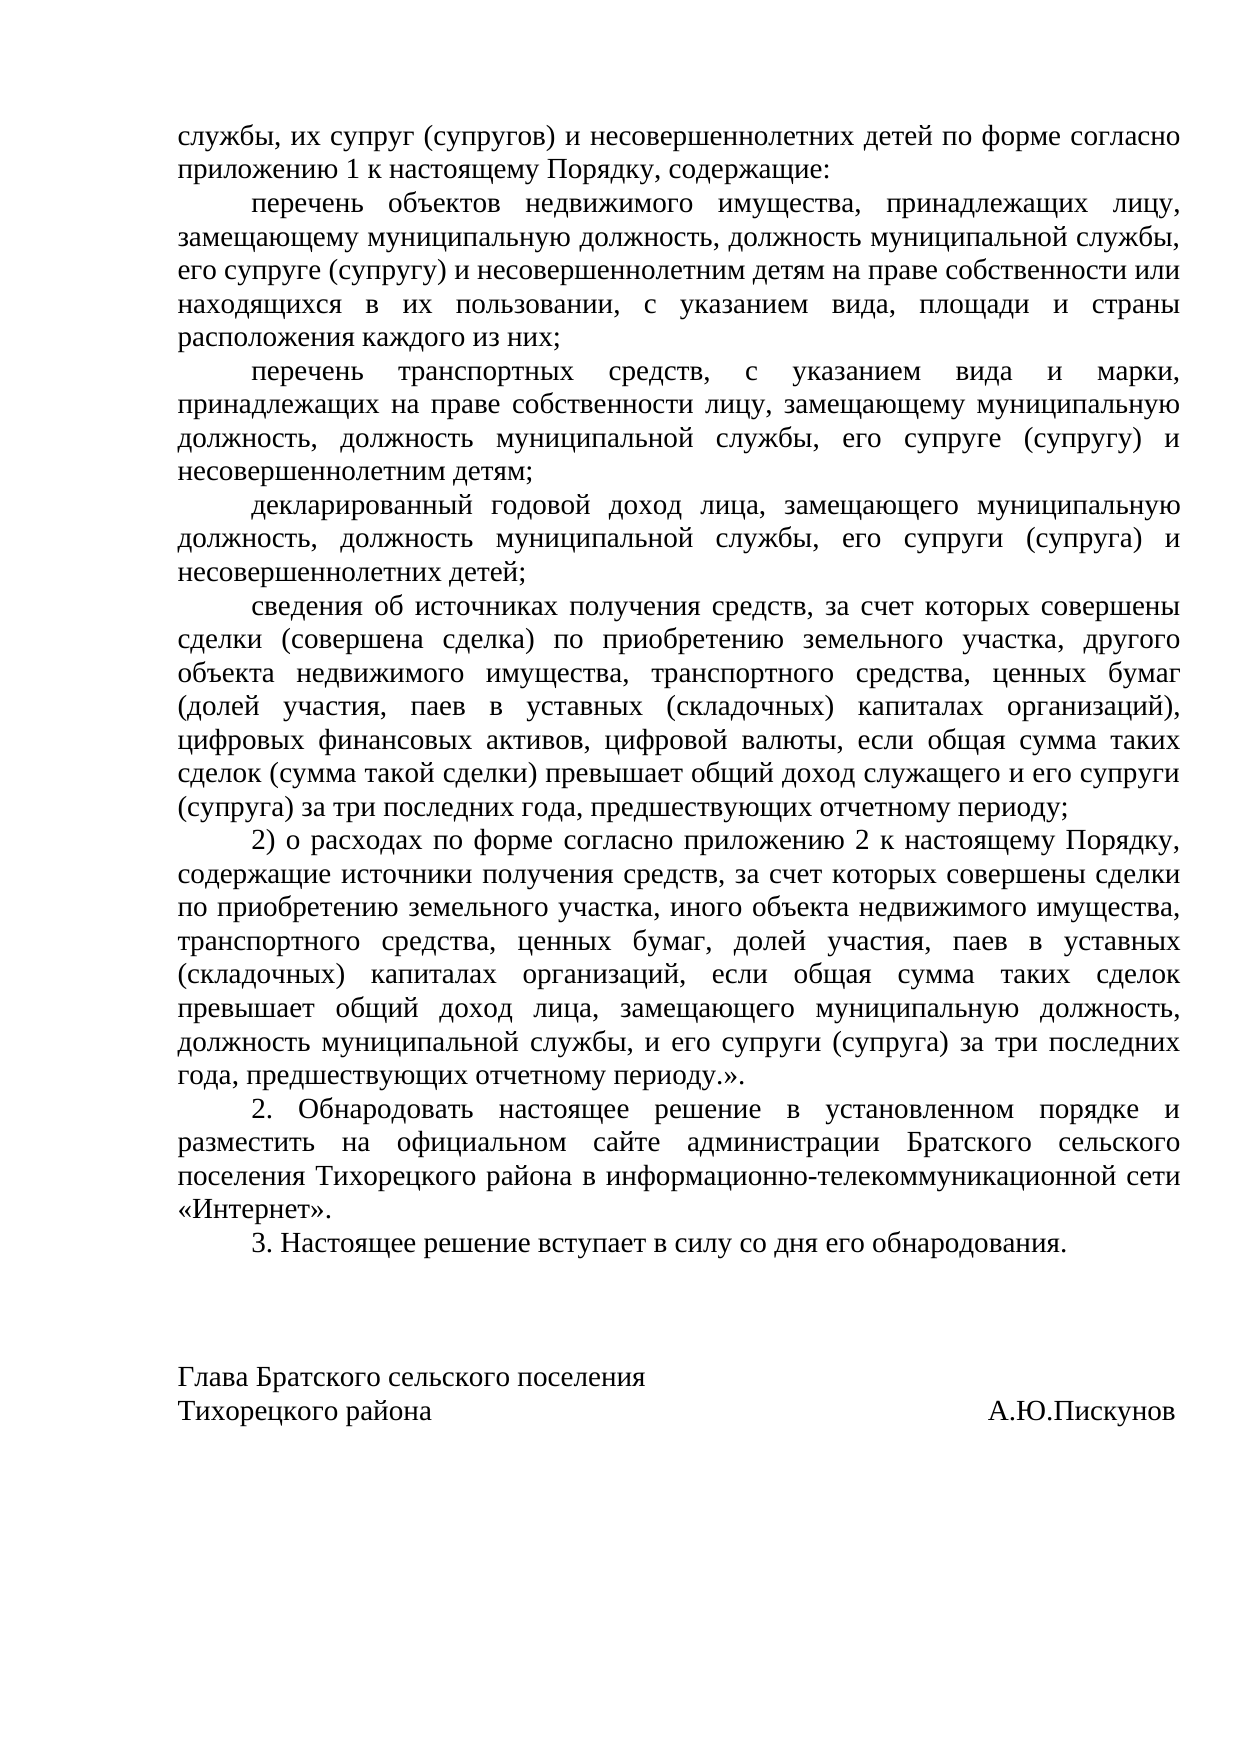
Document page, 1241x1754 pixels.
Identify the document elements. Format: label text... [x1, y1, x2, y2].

text сведения об источниках получения средств, за счет которых совершены сделки (совершена сделка) по приобретению земельного участка, другого объекта недвижимого имущества, транспортного средства, ценных бумаг (долей участия, паев в уставных (складочных) капиталах организаций), цифровых финансовых активов, цифровой валюты, если общая сумма таких сделок (сумма такой сделки) превышает общий доход служащего и его супруги (супруга) за три последних года, предшествующих отчетному периоду; [177, 588, 1181, 822]
text Глава Братского сельского поселения [177, 1359, 1181, 1393]
text перечень объектов недвижимого имущества, принадлежащих лицу, замещающему муниципальную должность, должность муниципальной службы, его супруге (супругу) и несовершеннолетним детям на праве собственности или находящихся в их пользовании, с указанием вида, площади и страны расположения каждого из них; [177, 185, 1181, 353]
text декларированный годовой доход лица, замещающего муниципальную должность, должность муниципальной службы, его супруги (супруга) и несовершеннолетних детей; [177, 487, 1181, 588]
text 2) о расходах по форме согласно приложению 2 к настоящему Порядку, содержащие источники получения средств, за счет которых совершены сделки по приобретению земельного участка, иного объекта недвижимого имущества, транспортного средства, ценных бумаг, долей участия, паев в уставных (складочных) капиталах организаций, если общая сумма таких сделок превышает общий доход лица, замещающего муниципальную должность, должность муниципальной службы, и его супруги (супруга) за три последних года, предшествующих отчетному периоду.». [177, 822, 1181, 1091]
text перечень транспортных средств, с указанием вида и марки, принадлежащих на праве собственности лицу, замещающему муниципальную должность, должность муниципальной службы, его супруге (супругу) и несовершеннолетним детям; [177, 353, 1181, 487]
text 2. Обнародовать настоящее решение в установленном порядке и разместить на официальном сайте администрации Братского сельского поселения Тихорецкого района в информационно-телекоммуникационной сети «Интернет». [177, 1091, 1181, 1225]
text 3. Настоящее решение вступает в силу со дня его обнародования. [177, 1225, 1181, 1258]
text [177, 118, 1181, 185]
text Тихорецкого района А.Ю.Пискунов [177, 1393, 1181, 1426]
